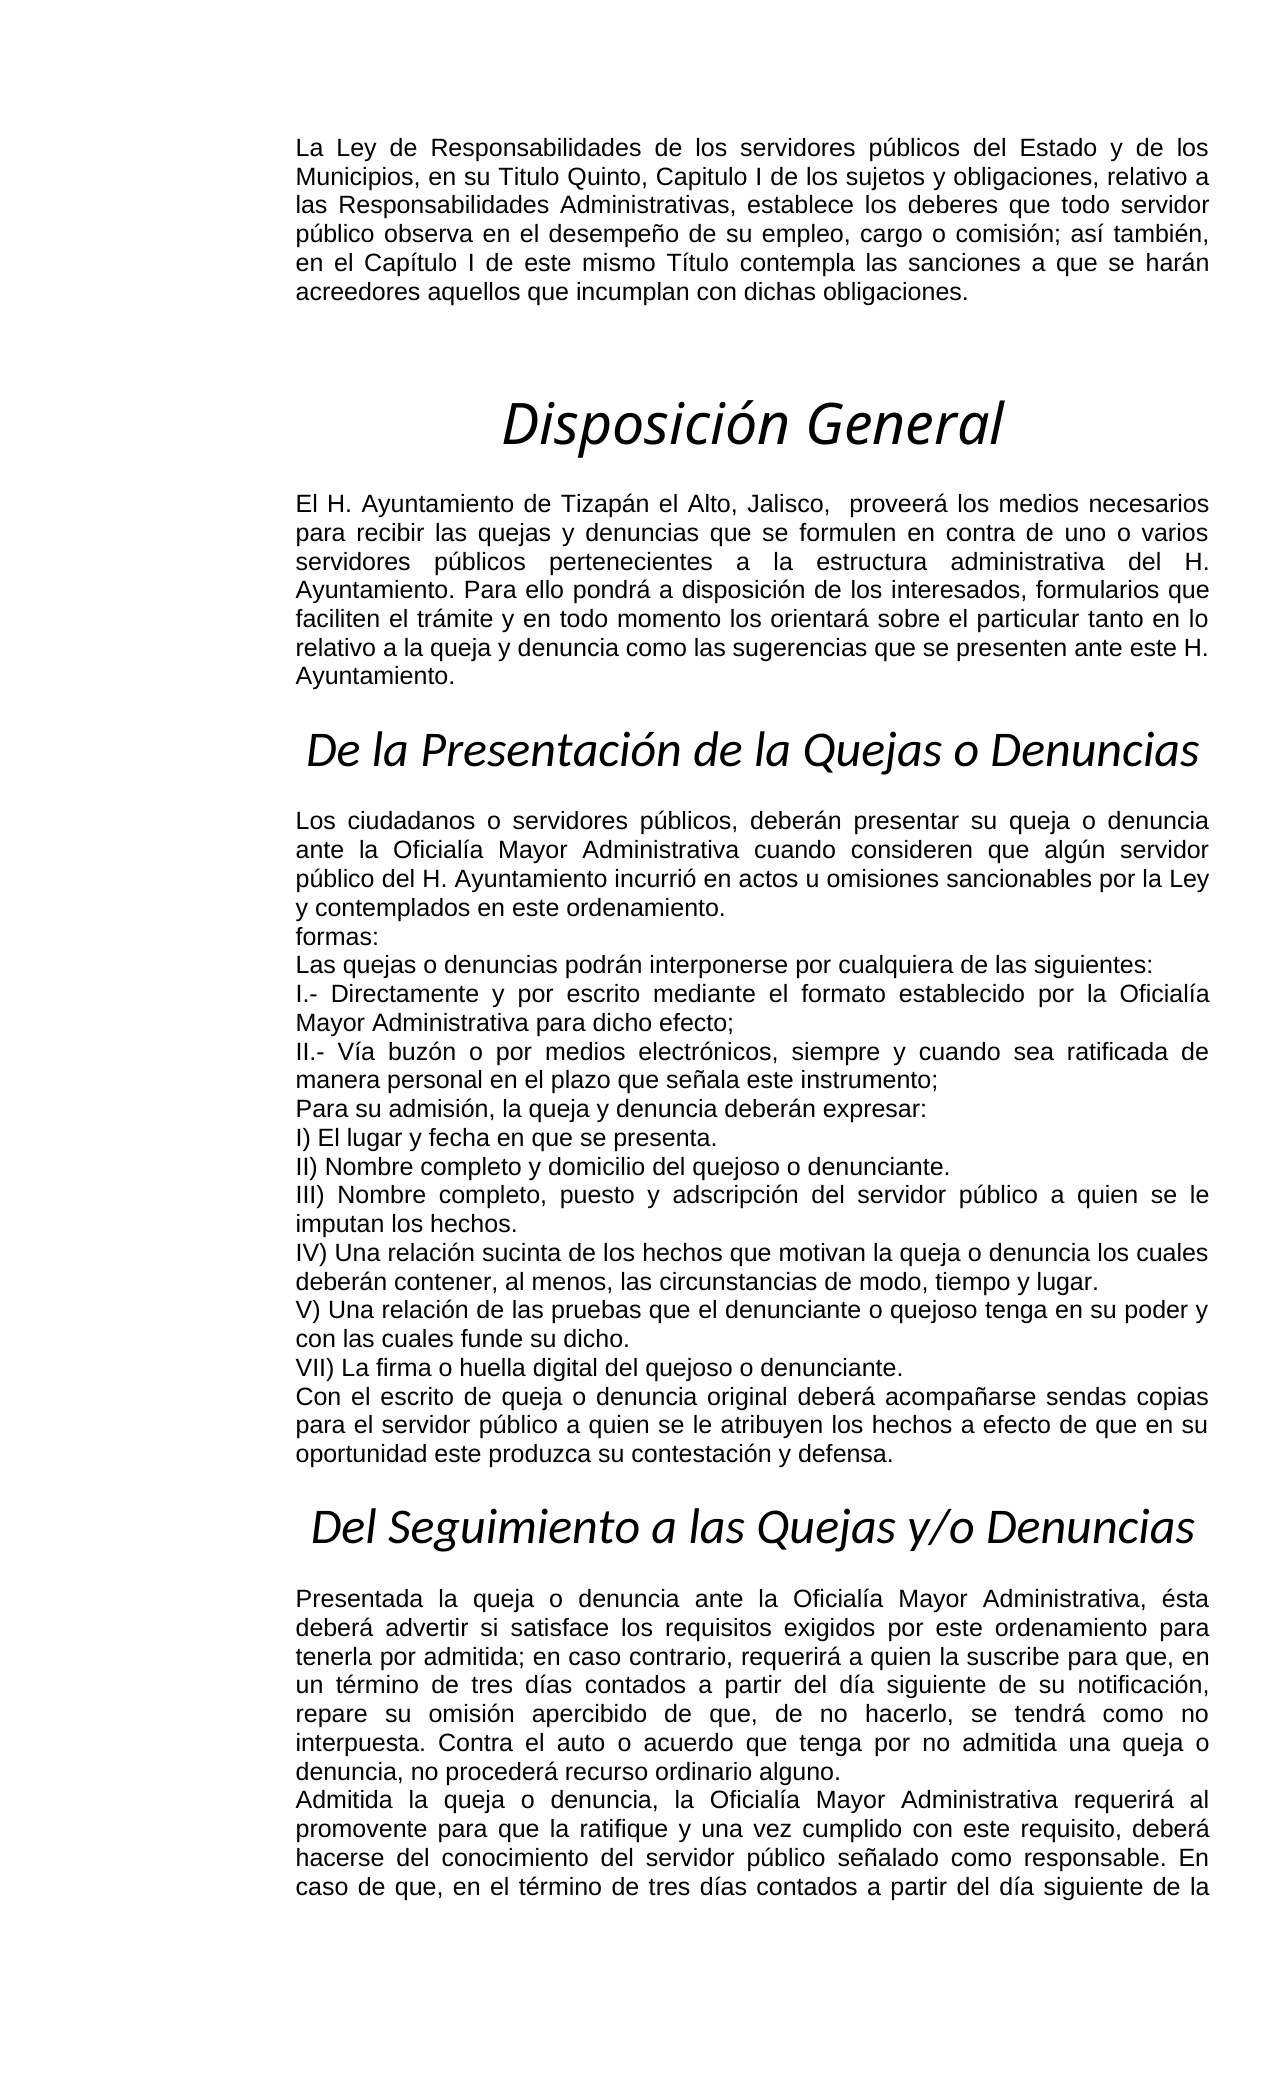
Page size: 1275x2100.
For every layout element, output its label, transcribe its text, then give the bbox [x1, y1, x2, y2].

text Las quejas o denuncias podrán interponerse por cualquiera de las siguientes: [295, 950, 1211, 979]
text Del Seguimiento a las Quejas y/o Denuncias [295, 1495, 1211, 1556]
text III) Nombre completo, puesto y adscripción del servidor público a quien se le imputan los hechos. [295, 1180, 1211, 1238]
text II) Nombre completo y domicilio del quejoso o denunciante. [295, 1152, 1211, 1180]
text Disposición General [295, 383, 1211, 461]
text formas: [295, 922, 1211, 950]
text V) Una relación de las pruebas que el denunciante o quejoso tenga en su poder y con las cuales funde su dicho. [295, 1295, 1211, 1353]
text Presentada la queja o denuncia ante la Oficialía Mayor Administrativa, ésta deberá advertir si satisface los requisitos exigidos por este ordenamiento para tenerla por admitida; en caso contrario, requerirá a quien la suscribe para que, en un término de tres días contados a partir del día siguiente de su notificación, repare su omisión apercibido de que, de no hacerlo, se tendrá como no interpuesta. Contra el auto o acuerdo que tenga por no admitida una queja o denuncia, no procederá recurso ordinario alguno. [295, 1584, 1211, 1785]
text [295, 1785, 1211, 1900]
text De la Presentación de la Quejas o Denuncias [295, 718, 1211, 779]
text I.- Directamente y por escrito mediante el formato establecido por la Oficialía Mayor Administrativa para dicho efecto; [295, 979, 1211, 1037]
text La Ley de Responsabilidades de los servidores públicos del Estado y de los Municipios, en su Titulo Quinto, Capitulo I de los sujetos y obligaciones, relativo a las Responsabilidades Administrativas, establece los deberes que todo servidor público observa en el desempeño de su empleo, cargo o comisión; así también, en el Capítulo I de este mismo Título contempla las sanciones a que se harán acreedores aquellos que incumplan con dichas obligaciones. [295, 133, 1211, 305]
text I) El lugar y fecha en que se presenta. [295, 1123, 1211, 1152]
text Para su admisión, la queja y denuncia deberán expresar: [295, 1094, 1211, 1123]
text Los ciudadanos o servidores públicos, deberán presentar su queja o denuncia ante la Oficialía Mayor Administrativa cuando consideren que algún servidor público del H. Ayuntamiento incurrió en actos u omisiones sancionables por la Ley y contemplados en este ordenamiento. [295, 807, 1211, 922]
text Con el escrito de queja o denuncia original deberá acompañarse sendas copias para el servidor público a quien se le atribuyen los hechos a efecto de que en su oportunidad este produzca su contestación y defensa. [295, 1382, 1211, 1468]
text VII) La firma o huella digital del quejoso o denunciante. [295, 1353, 1211, 1382]
text IV) Una relación sucinta de los hechos que motivan la queja o denuncia los cuales deberán contener, al menos, las circunstancias de modo, tiempo y lugar. [295, 1238, 1211, 1295]
text II.- Vía buzón o por medios electrónicos, siempre y cuando sea ratificada de manera personal en el plazo que señala este instrumento; [295, 1037, 1211, 1094]
text El H. Ayuntamiento de Tizapán el Alto, Jalisco, proveerá los medios necesarios para recibir las quejas y denuncias que se formulen en contra de uno o varios servidores públicos pertenecientes a la estructura administrativa del H. Ayuntamiento. Para ello pondrá a disposición de los interesados, formularios que faciliten el trámite y en todo momento los orientará sobre el particular tanto en lo relativo a la queja y denuncia como las sugerencias que se presenten ante este H. Ayuntamiento. [295, 489, 1211, 690]
